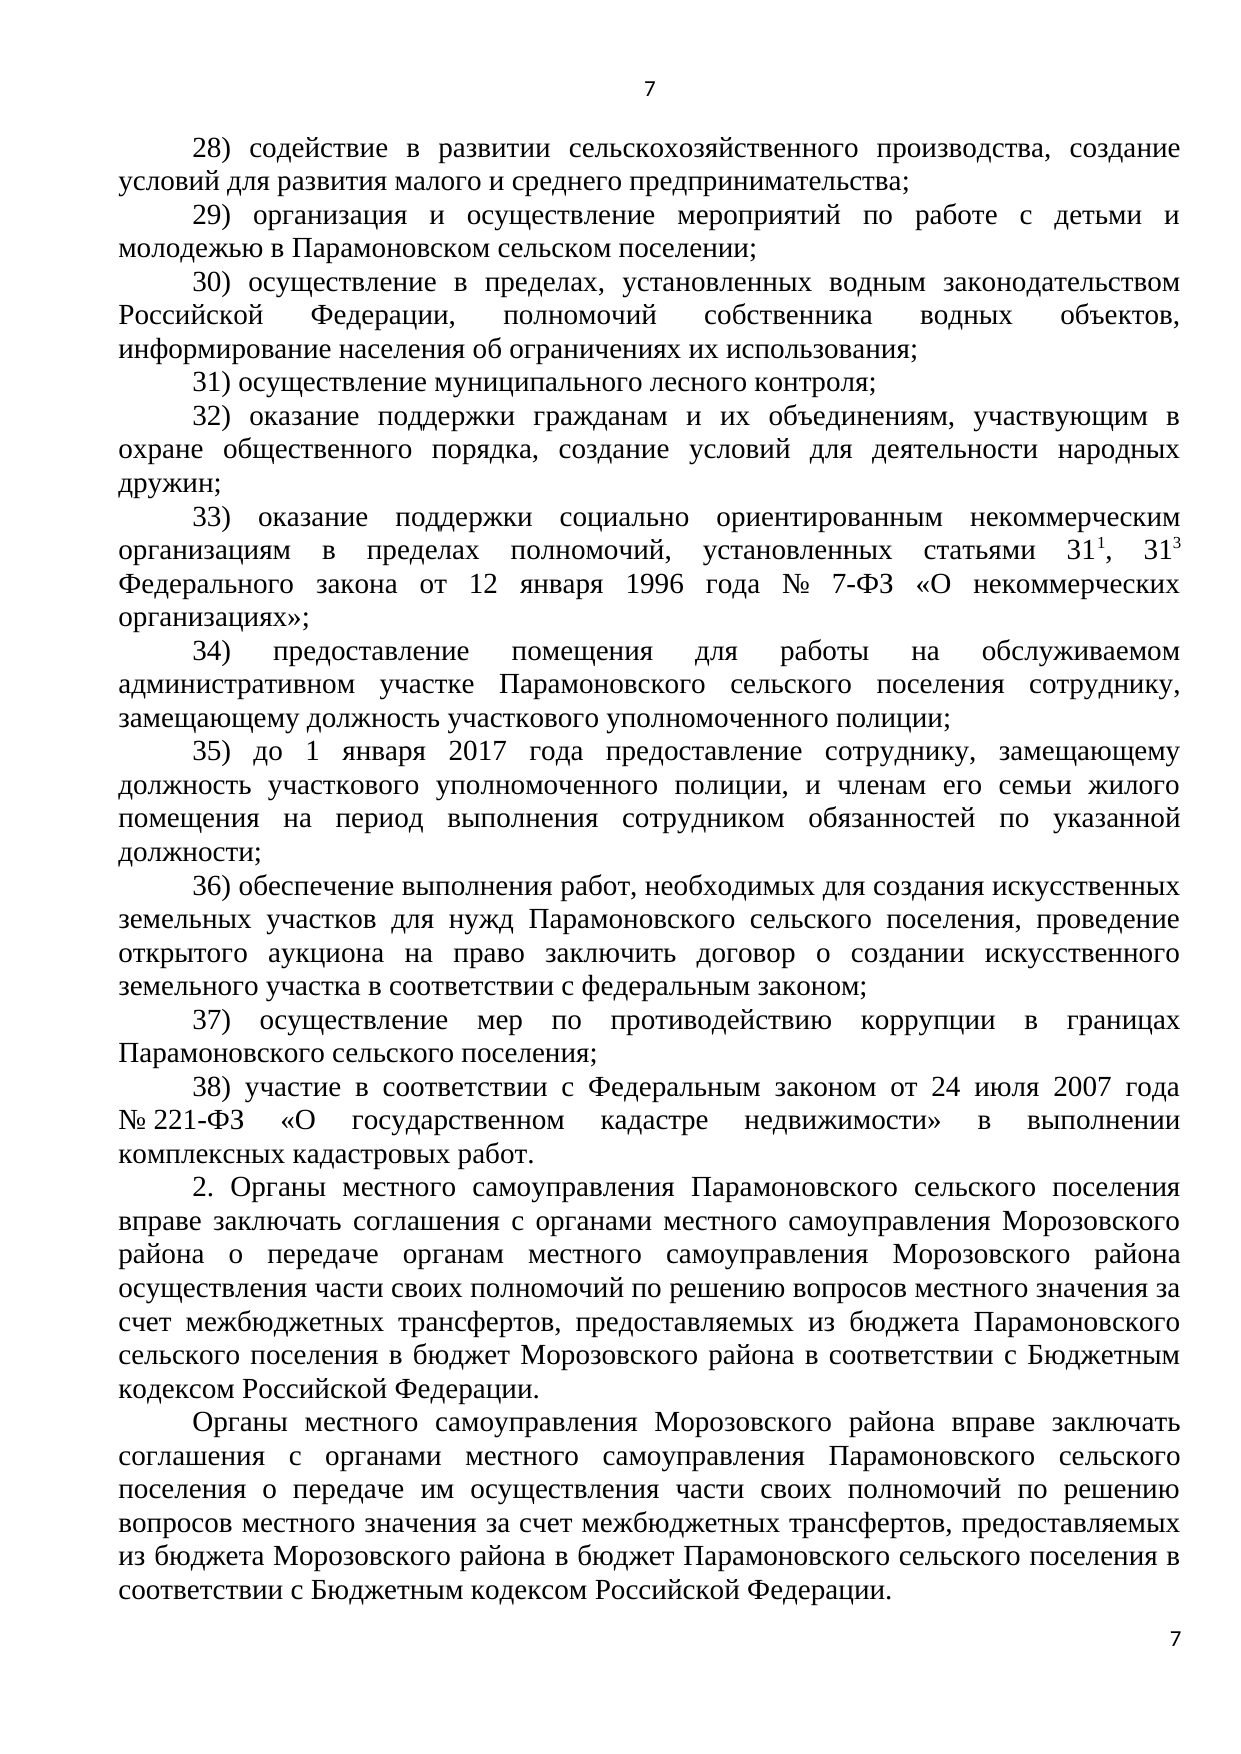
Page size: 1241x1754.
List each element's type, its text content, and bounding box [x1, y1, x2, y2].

text 33) оказание поддержки социально ориентированным некоммерческим организациям в пределах полномочий, установленных статьями 311, 313 Федерального закона от 12 января 1996 года № 7-ФЗ «О некоммерческих организациях»; [118, 499, 1181, 633]
text 38) участие в соответствии с Федеральным законом от 24 июля 2007 года № 221-ФЗ «О государственном кадастре недвижимости» в выполнении комплексных кадастровых работ. [118, 1069, 1181, 1169]
text 29) организация и осуществление мероприятий по работе с детьми и молодежью в Парамоновском сельском поселении; [118, 197, 1181, 264]
text Органы местного самоуправления Морозовского района вправе заключать соглашения с органами местного самоуправления Парамоновского сельского поселения о передаче им осуществления части своих полномочий по решению вопросов местного значения за счет межбюджетных трансфертов, предоставляемых из бюджета Морозовского района в бюджет Парамоновского сельского поселения в соответствии с Бюджетным кодексом Российской Федерации. [118, 1404, 1181, 1606]
text 37) осуществление мер по противодействию коррупции в границах Парамоновского сельского поселения; [118, 1002, 1181, 1069]
text 35) до 1 января 2017 года предоставление сотруднику, замещающему должность участкового уполномоченного полиции, и членам его семьи жилого помещения на период выполнения сотрудником обязанностей по указанной должности; [118, 733, 1181, 868]
text 31) осуществление муниципального лесного контроля; [118, 364, 1181, 398]
text 34) предоставление помещения для работы на обслуживаемом административном участке Парамоновского сельского поселения сотруднику, замещающему должность участкового уполномоченного полиции; [118, 633, 1181, 733]
text 36) обеспечение выполнения работ, необходимых для создания искусственных земельных участков для нужд Парамоновского сельского поселения, проведение открытого аукциона на право заключить договор о создании искусственного земельного участка в соответствии с федеральным законом; [118, 868, 1181, 1002]
text 2. Органы местного самоуправления Парамоновского сельского поселения вправе заключать соглашения с органами местного самоуправления Морозовского района о передаче органам местного самоуправления Морозовского района осуществления части своих полномочий по решению вопросов местного значения за счет межбюджетных трансфертов, предоставляемых из бюджета Парамоновского сельского поселения в бюджет Морозовского района в соответствии с Бюджетным кодексом Российской Федерации. [118, 1169, 1181, 1404]
text 28) содействие в развитии сельскохозяйственного производства, создание условий для развития малого и среднего предпринимательства; [118, 130, 1181, 197]
text 32) оказание поддержки гражданам и их объединениям, участвующим в охране общественного порядка, создание условий для деятельности народных дружин; [118, 398, 1181, 499]
text 30) осуществление в пределах, установленных водным законодательством Российской Федерации, полномочий собственника водных объектов, информирование населения об ограничениях их использования; [118, 264, 1181, 364]
